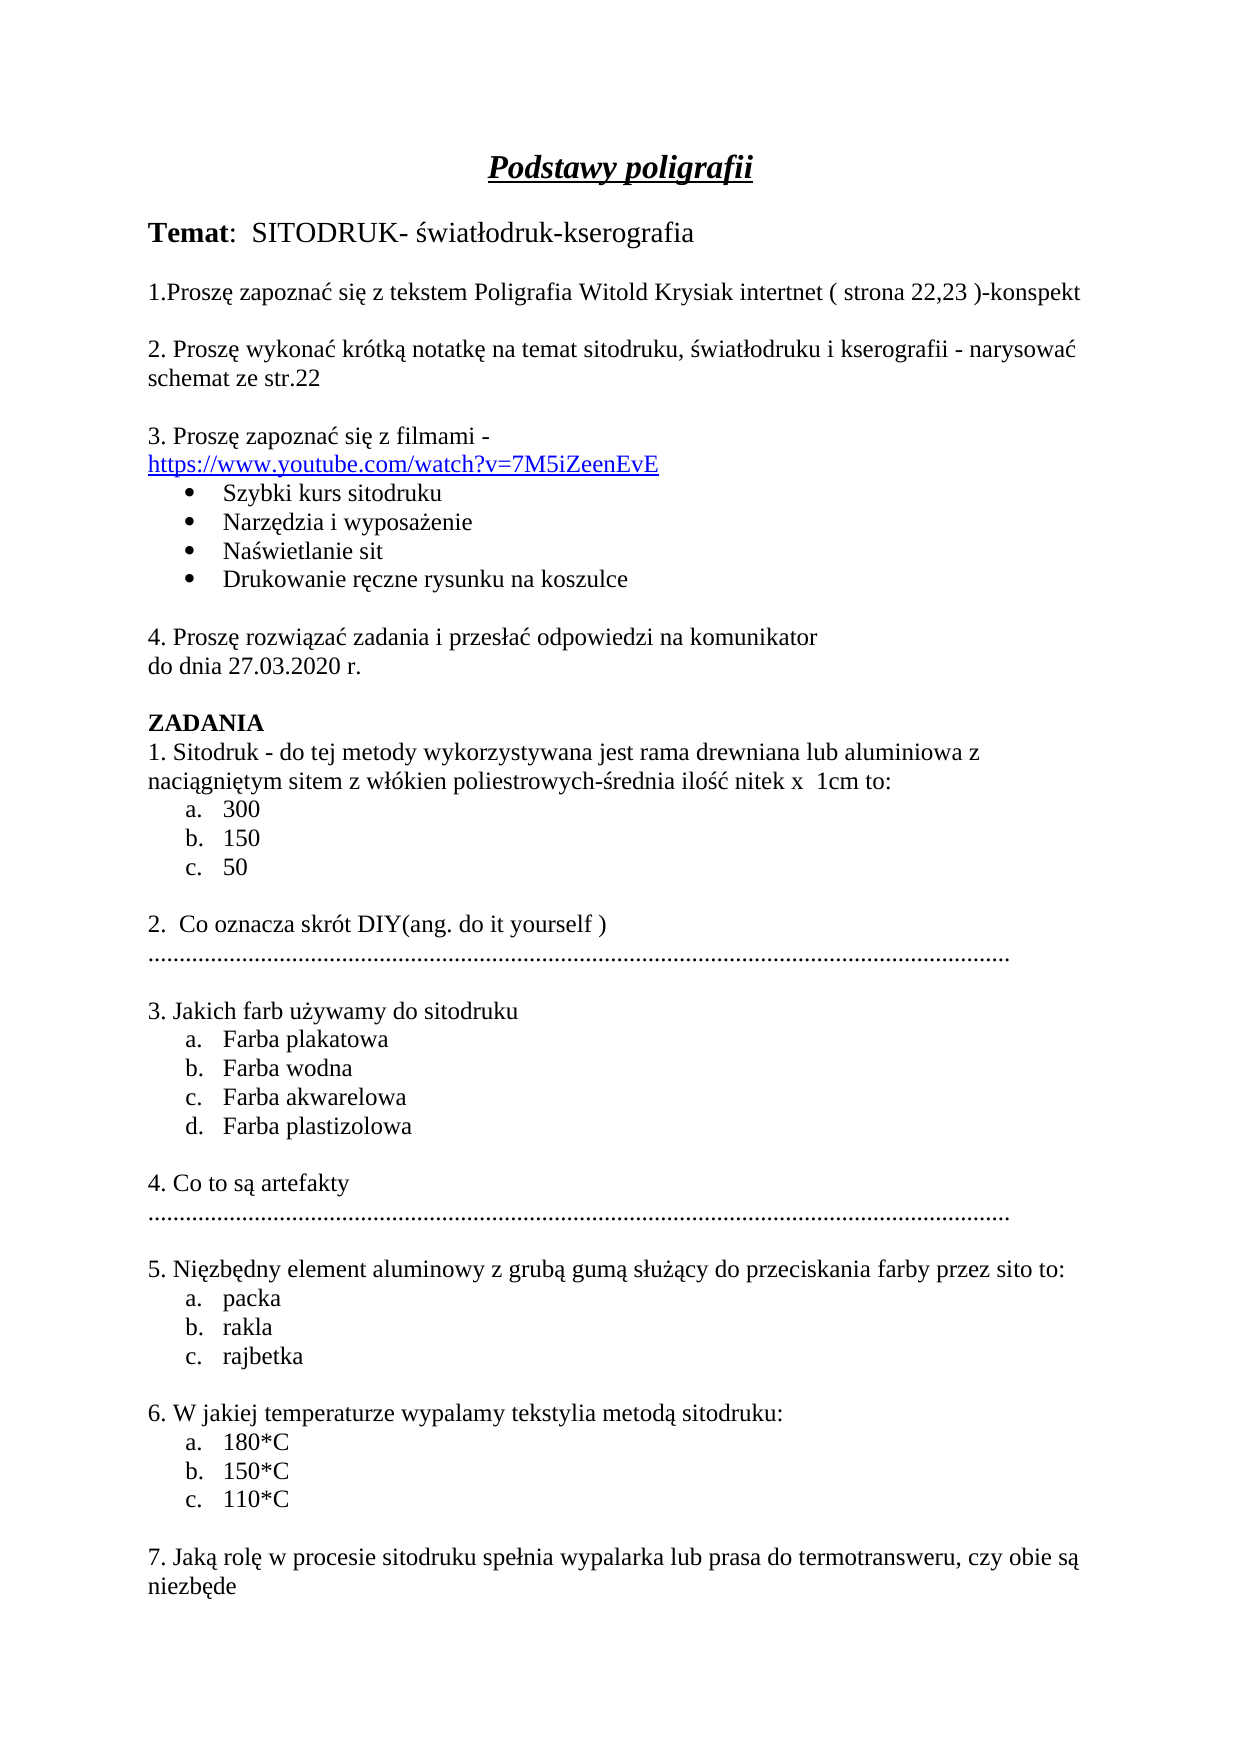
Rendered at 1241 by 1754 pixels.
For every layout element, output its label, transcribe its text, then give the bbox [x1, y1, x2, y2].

list Drukowanie ręczne rysunku na koszulce [185, 564, 1093, 593]
text 1.Proszę zapoznać się z tekstem Poligrafia Witold Krysiak intertnet ( strona 22,23 )-konspekt [148, 277, 1093, 306]
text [148, 1542, 1093, 1599]
list 150 [185, 823, 1093, 852]
text Temat: SITODRUK- światłodruk-kserografia [148, 215, 1093, 248]
list packa [185, 1283, 1093, 1312]
list 150*C [185, 1456, 1093, 1484]
list Farba wodna [185, 1053, 1093, 1082]
list Narzędzia i wyposażenie [185, 507, 1093, 536]
text Podstawy poligrafii [148, 148, 1093, 186]
text 2. Proszę wykonać krótką notatkę na temat sitodruku, światłodruku i kserografii - narysować schemat ze str.22 [148, 334, 1093, 392]
text 4. Proszę rozwiązać zadania i przesłać odpowiedzi na komunikator [148, 622, 1093, 651]
text 6. W jakiej temperaturze wypalamy tekstylia metodą sitodruku: [148, 1398, 1093, 1427]
list rakla [185, 1312, 1093, 1341]
text ZADANIA [148, 708, 1093, 737]
text 1. Sitodruk - do tej metody wykorzystywana jest rama drewniana lub aluminiowa z naciągniętym sitem z włókien poliestrowych-średnia ilość nitek x 1cm to: [148, 737, 1093, 794]
text 3. Jakich farb używamy do sitodruku [148, 996, 1093, 1024]
list Szybki kurs sitodruku [185, 478, 1093, 507]
list Naświetlanie sit [185, 536, 1093, 564]
text do dnia 27.03.2020 r. [148, 651, 1093, 679]
list Farba akwarelowa [185, 1082, 1093, 1111]
text 5. Nięzbędny element aluminowy z grubą gumą służący do przeciskania farby przez sito to: [148, 1254, 1093, 1283]
text https://www.youtube.com/watch?v=7M5iZeenEvE [148, 449, 1093, 478]
list 50 [185, 852, 1093, 881]
list 180*C [185, 1427, 1093, 1456]
text .......................................................................................................................................... [148, 1197, 1093, 1226]
text 4. Co to są artefakty [148, 1168, 1093, 1197]
list Farba plakatowa [185, 1024, 1093, 1053]
list Farba plastizolowa [185, 1111, 1093, 1139]
list rajbetka [185, 1341, 1093, 1369]
text 3. Proszę zapoznać się z filmami - [148, 421, 1093, 449]
text 2. Co oznacza skrót DIY(ang. do it yourself ) [148, 909, 1093, 938]
text .......................................................................................................................................... [148, 938, 1093, 967]
list 110*C [185, 1484, 1093, 1513]
list 300 [185, 794, 1093, 823]
